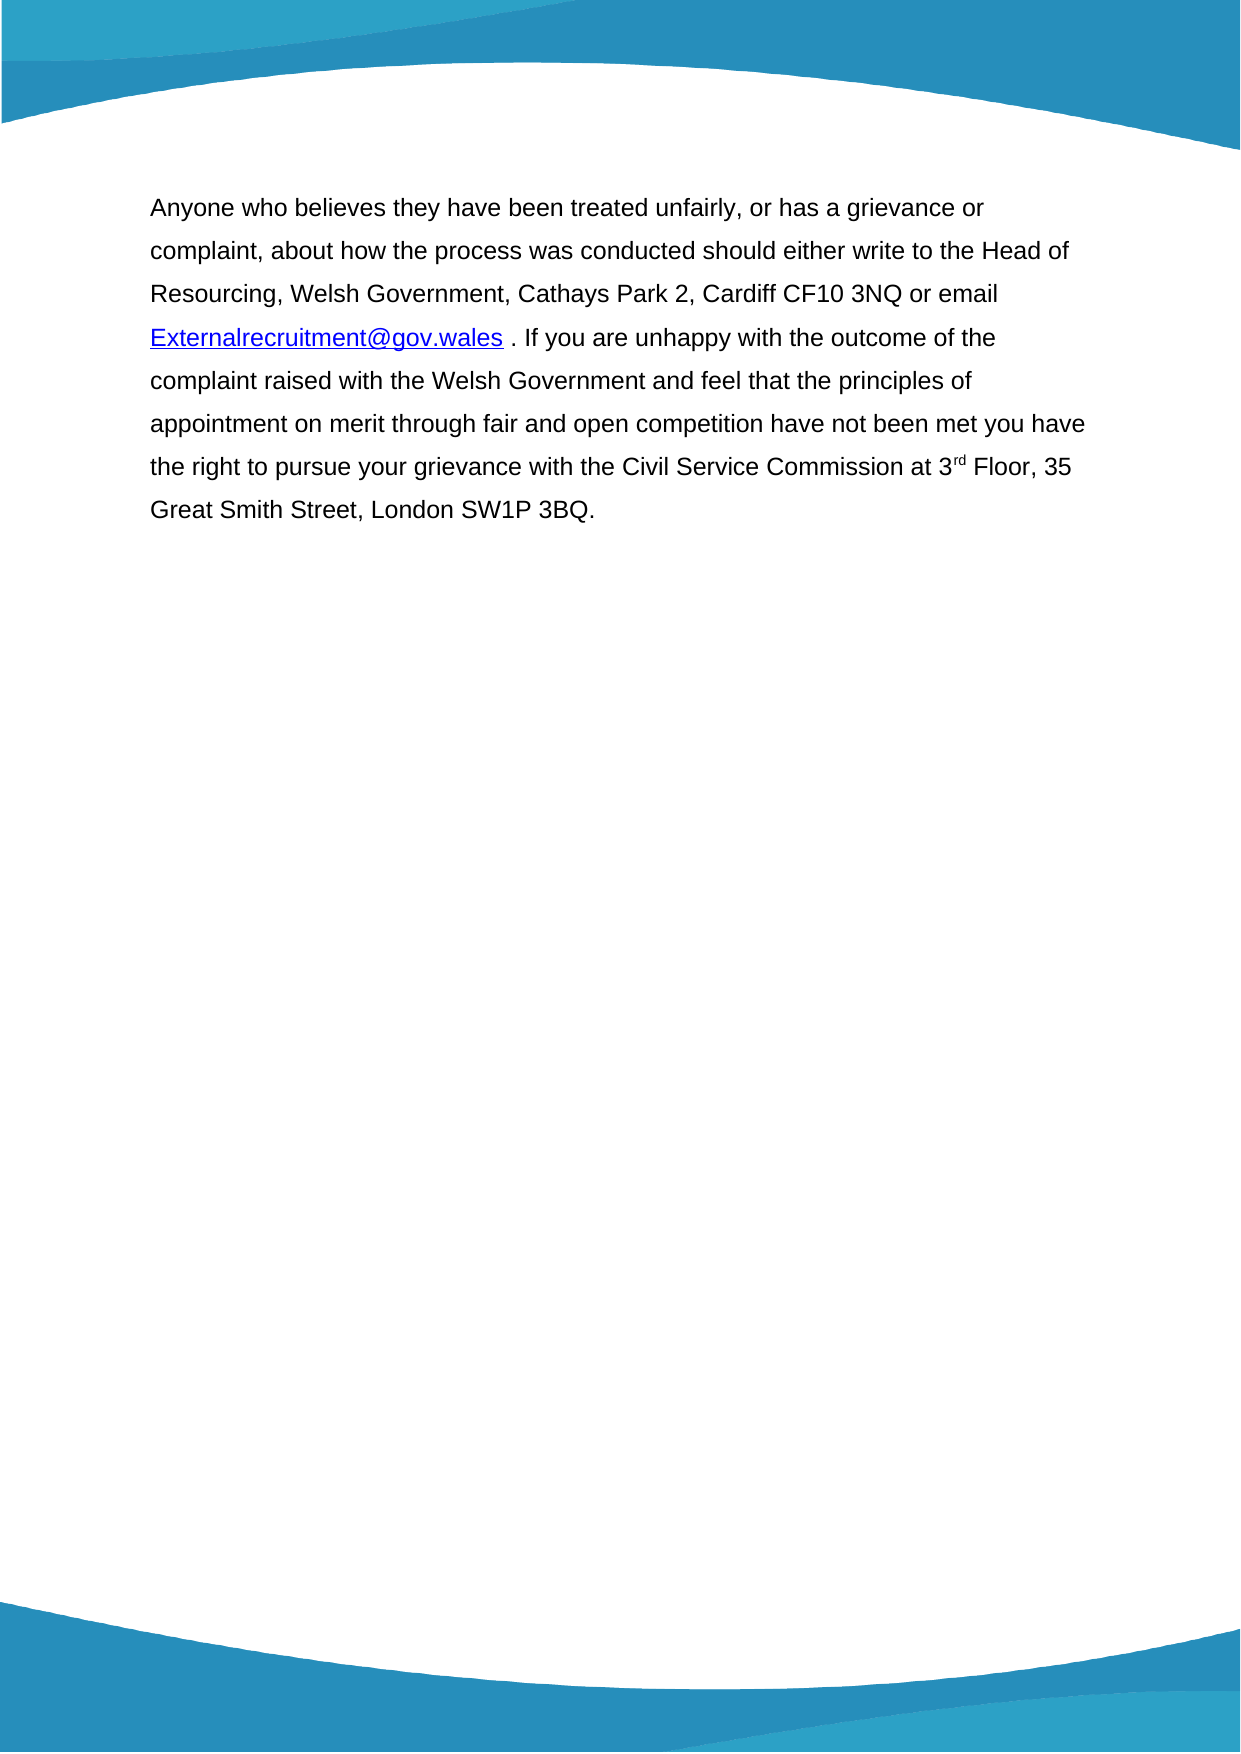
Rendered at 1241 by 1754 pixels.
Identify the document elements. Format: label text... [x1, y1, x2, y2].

picture [0, 1602, 1241, 1752]
picture [1, 0, 1241, 150]
text Anyone who believes they have been treated unfairly, or has a grievance or complaint, about how the process was conducted should either write to the Head of Resourcing, Welsh Government, Cathays Park 2, Cardiff CF10 3NQ or email Externalrecruitment@gov.wales . If you are unhappy with the outcome of the complaint raised with the Welsh Government and feel that the principles of appointment on merit through fair and open competition have not been met you have the right to pursue your grievance with the Civil Service Commission at 3rd Floor, 35 Great Smith Street, London SW1P 3BQ. [150, 193, 1090, 524]
